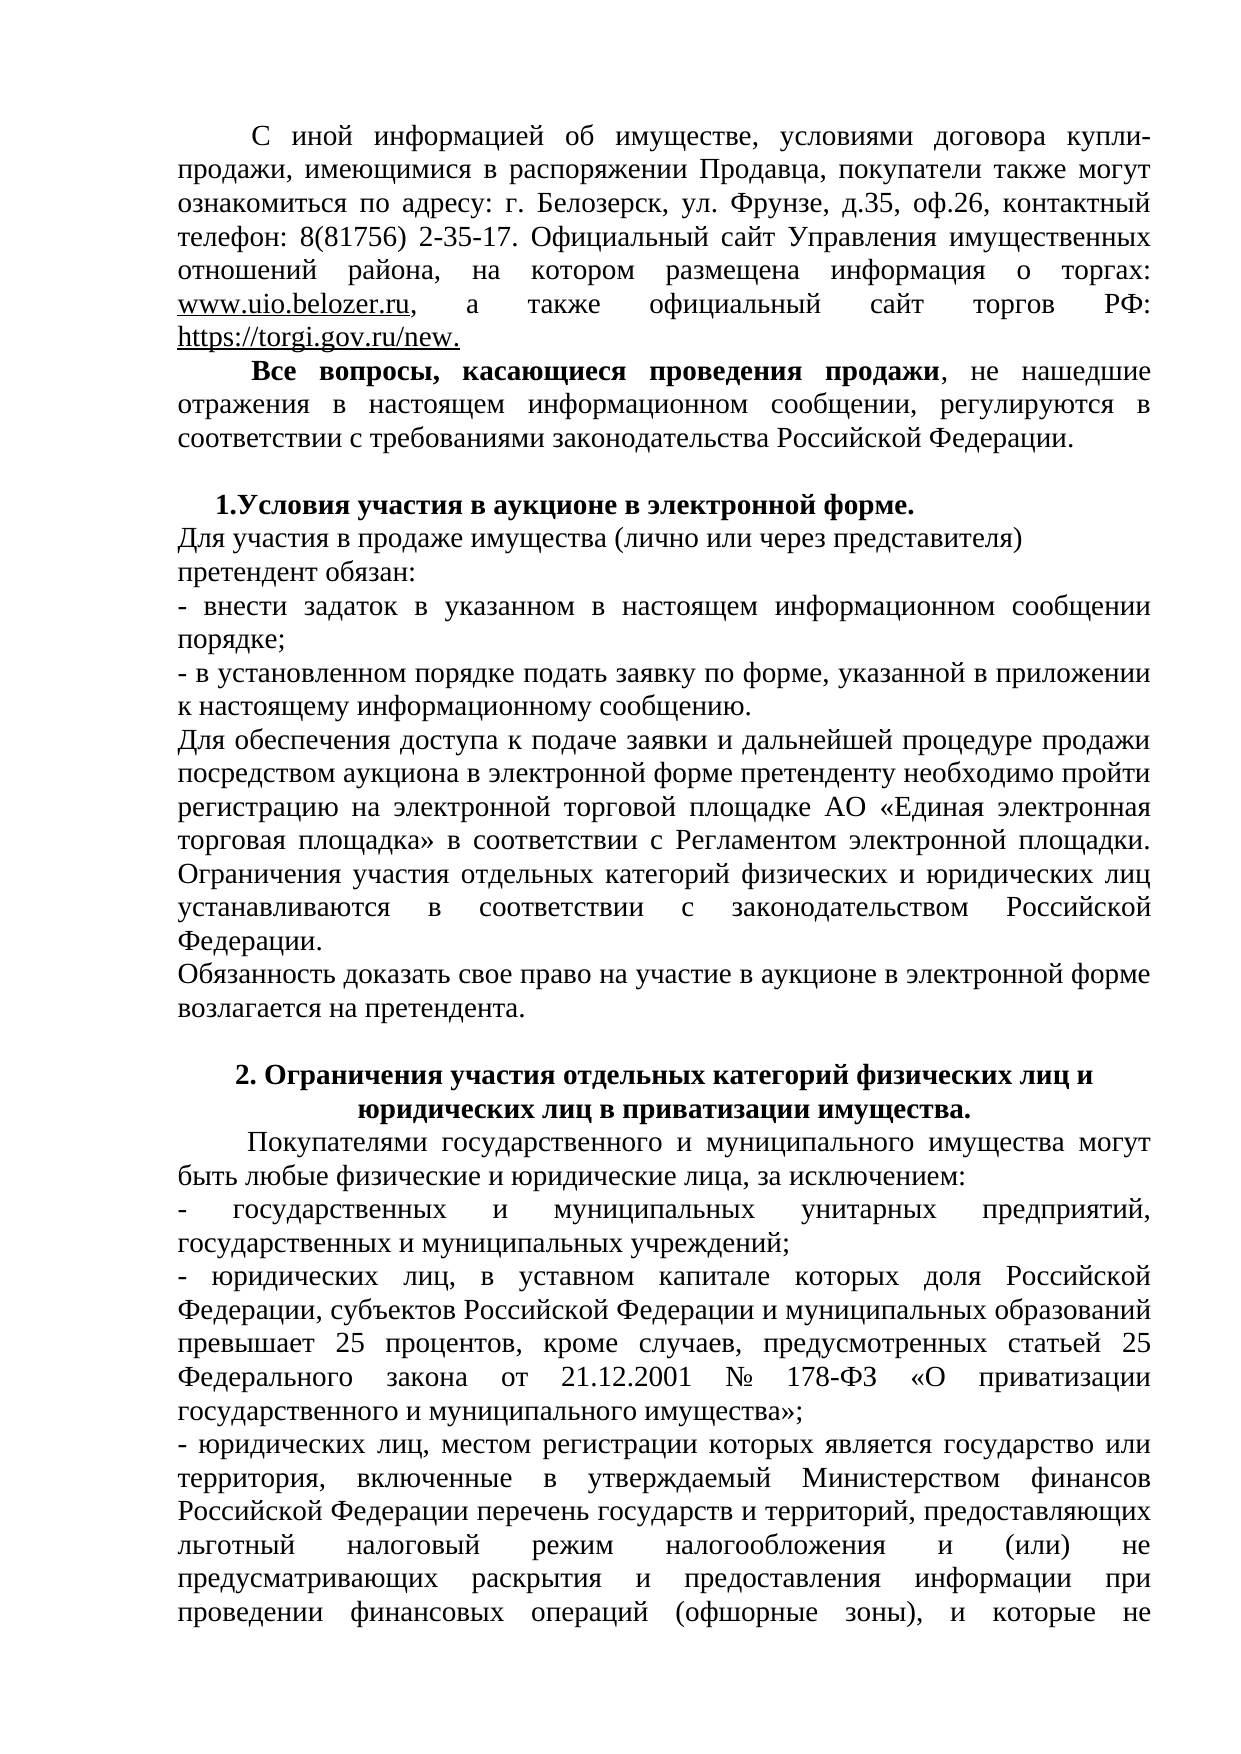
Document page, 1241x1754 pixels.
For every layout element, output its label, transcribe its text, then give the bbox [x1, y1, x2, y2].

text - внести задаток в указанном в настоящем информационном сообщении порядке; [177, 588, 1152, 655]
text Все вопросы, касающиеся проведения продажи, не нашедшие отражения в настоящем информационном сообщении, регулируются в соответствии с требованиями законодательства Российской Федерации. [177, 353, 1152, 453]
text - государственных и муниципальных унитарных предприятий, государственных и муниципальных учреждений; [177, 1191, 1152, 1258]
text 1.Условия участия в аукционе в электронной форме. [215, 487, 1152, 521]
text Обязанность доказать свое право на участие в аукционе в электронной форме возлагается на претендента. [177, 957, 1152, 1024]
text - в установленном порядке подать заявку по форме, указанной в приложении к настоящему информационному сообщению. [177, 655, 1152, 722]
text - юридических лиц, в уставном капитале которых доля Российской Федерации, субъектов Российской Федерации и муниципальных образований превышает 25 процентов, кроме случаев, предусмотренных статьей 25 Федерального закона от 21.12.2001 № 178-ФЗ «О приватизации государственного и муниципального имущества»; [177, 1258, 1152, 1426]
text Покупателями государственного и муниципального имущества могут быть любые физические и юридические лица, за исключением: [177, 1124, 1152, 1191]
text 2. Ограничения участия отдельных категорий физических лиц и юридических лиц в приватизации имущества. [177, 1057, 1152, 1124]
text С иной информацией об имуществе, условиями договора купли-продажи, имеющимися в распоряжении Продавца, покупатели также могут ознакомиться по адресу: г. Белозерск, ул. Фрунзе, д.35, оф.26, контактный телефон: 8(81756) 2-35-17. Официальный сайт Управления имущественных отношений района, на котором размещена информация о торгах: www.uio.belozer.ru, а также официальный сайт торгов РФ: https://torgi.gov.ru/new. [177, 118, 1152, 353]
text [177, 1426, 1152, 1627]
text Для участия в продаже имущества (лично или через представителя) претендент обязан: [177, 521, 1152, 588]
text Для обеспечения доступа к подаче заявки и дальнейшей процедуре продажи посредством аукциона в электронной форме претенденту необходимо пройти регистрацию на электронной торговой площадке АО «Единая электронная торговая площадка» в соответствии с Регламентом электронной площадки. Ограничения участия отдельных категорий физических и юридических лиц устанавливаются в соответствии с законодательством Российской Федерации. [177, 722, 1152, 957]
